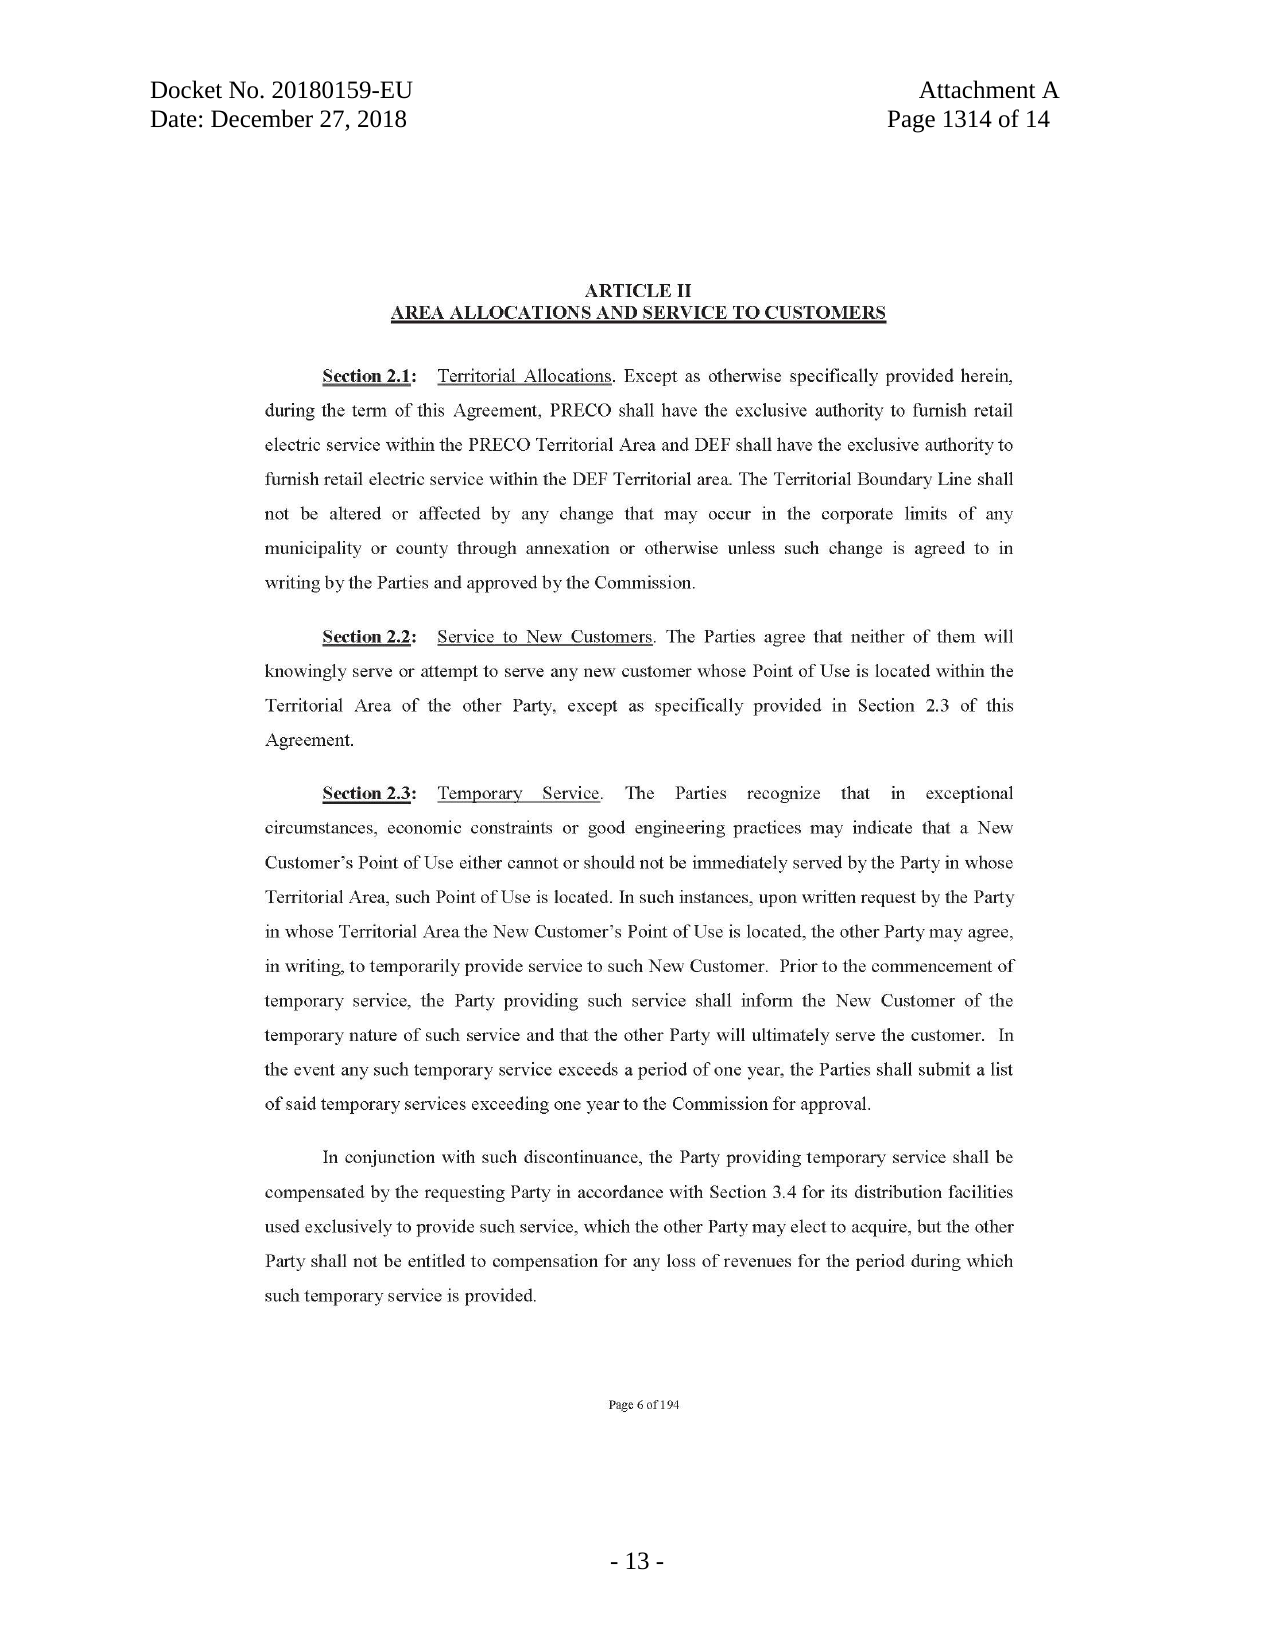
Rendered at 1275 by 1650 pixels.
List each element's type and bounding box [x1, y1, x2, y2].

picture [150, 165, 1125, 1427]
